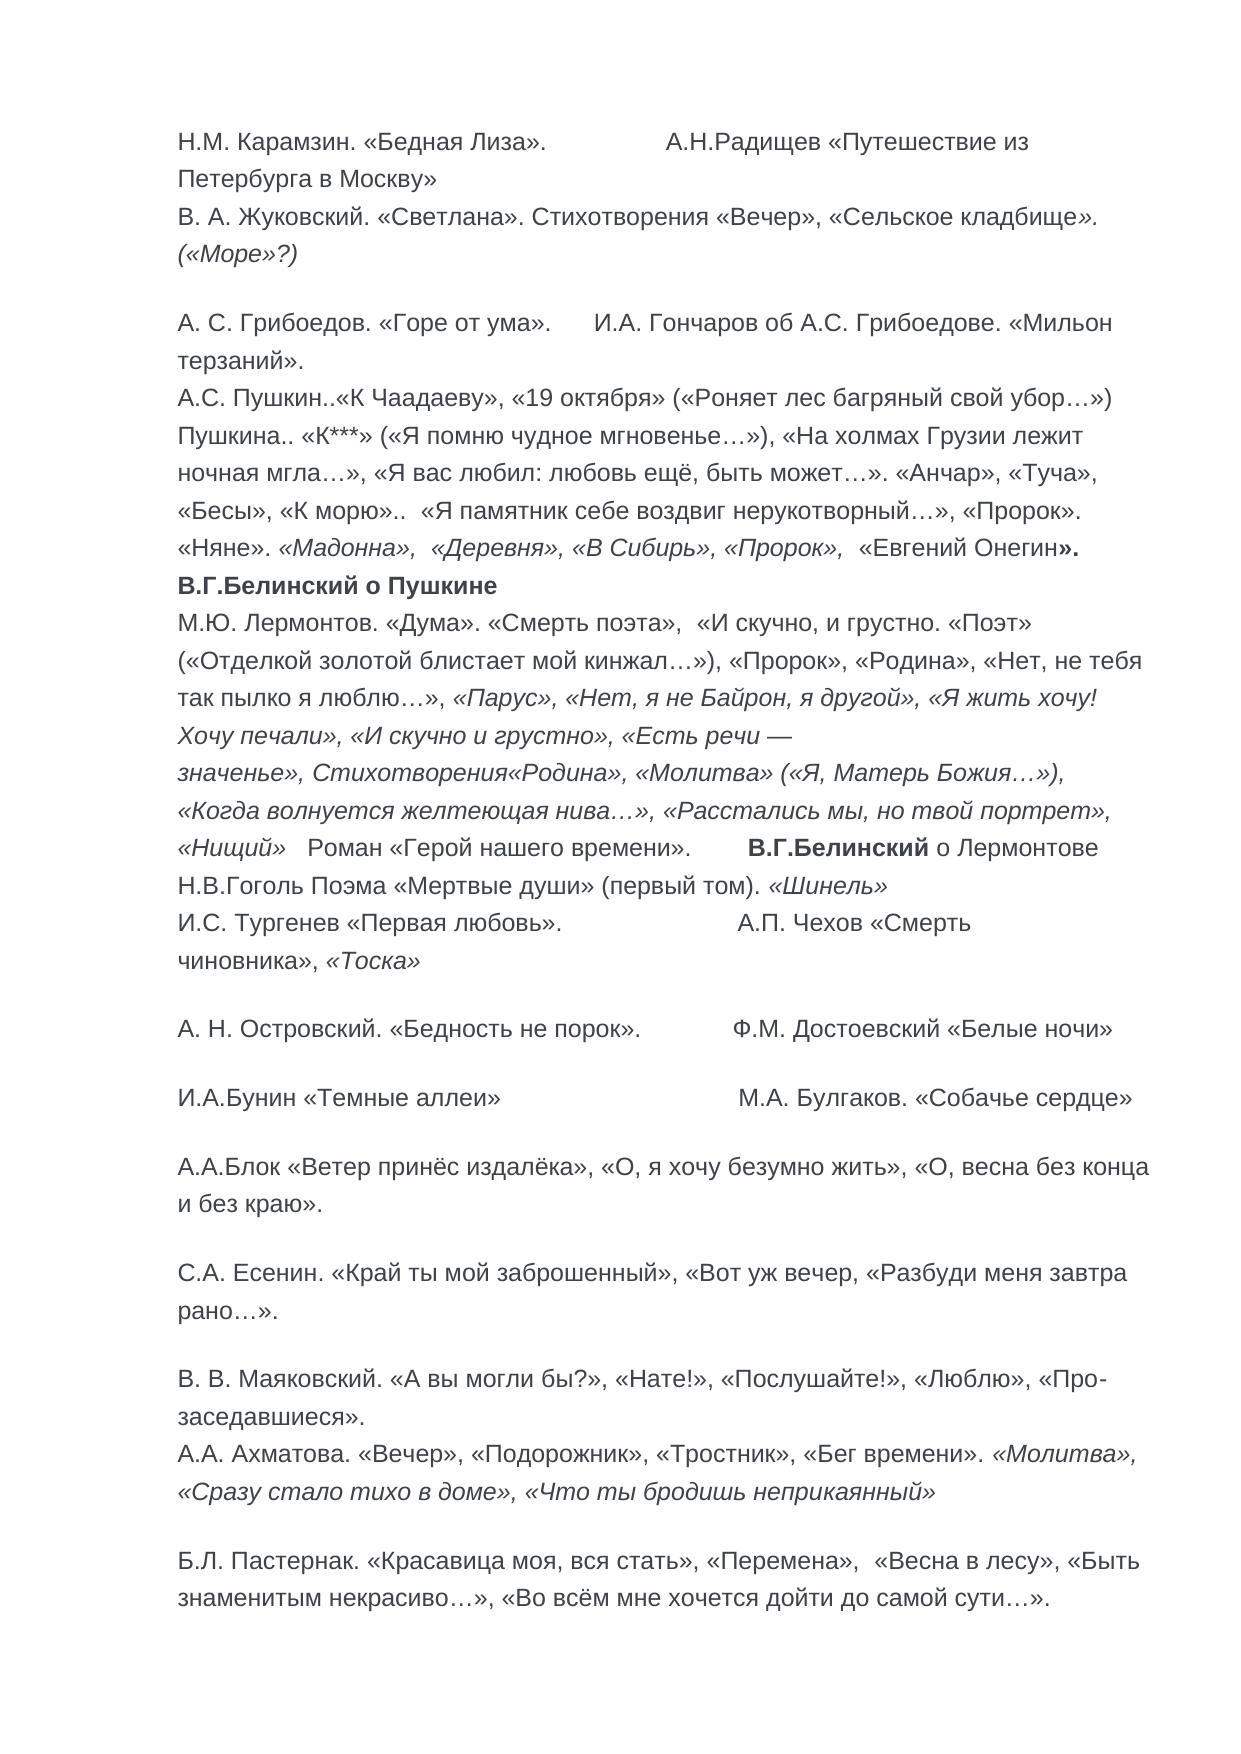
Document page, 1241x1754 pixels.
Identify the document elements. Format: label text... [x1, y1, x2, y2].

text В. А. Жуковский. «Светлана». Стихотворения «Вечер», «Сельское кладбище».(«Море»?) [177, 193, 1152, 268]
text А. С. Грибоедов. «Горе от ума». И.А. Гончаров об А.С. Грибоедове. «Мильон терзаний». [177, 299, 1152, 374]
text А.А.Блок «Ветер принёс издалёка», «О, я хочу безумно жить», «О, весна без конца и без краю». [177, 1143, 1152, 1218]
text И.А.Бунин «Темные аллеи» М.А. Булгаков. «Собачье сердце» [177, 1074, 1152, 1112]
text Н.М. Карамзин. «Бедная Лиза». А.Н.Радищев «Путешествие из Петербурга в Москву» [177, 118, 1152, 193]
text А.А. Ахматова. «Вечер», «Подорожник», «Тростник», «Бег времени». «Молитва», «Сразу стало тихо в доме», «Что ты бродишь неприкаянный» [177, 1431, 1152, 1506]
text М.Ю. Лермонтов. «Дума». «Смерть поэта», «И скучно, и грустно. «Поэт» («Отделкой золотой блистает мой кинжал…»), «Пророк», «Родина», «Нет, не тебя так пылко я люблю…», «Парус», «Нет, я не Байрон, я другой», «Я жить хочу! Хочу печали», «И скучно и грустно», «Есть речи — значенье», Стихотворения«Родина», «Молитва» («Я, Матерь Божия…»), «Когда волнуется желтеющая нива…», «Расстались мы, но твой портрет», «Нищий» Роман «Герой нашего времени». В.Г.Белинский о Лермонтове [177, 599, 1152, 862]
text В. В. Маяковский. «А вы могли бы?», «Нате!», «Послушайте!», «Люблю», «Прозаседавшиеся». [177, 1356, 1152, 1431]
text С.А. Есенин. «Край ты мой заброшенный», «Вот уж вечер, «Разбуди меня завтра рано…». [177, 1249, 1152, 1324]
text Н.В.Гоголь Поэма «Мертвые души» (первый том). «Шинель» [177, 862, 1152, 899]
text А.С. Пушкин..«К Чаадаеву», «19 октября» («Роняет лес багряный свой убор…») Пушкина.. «К***» («Я помню чудное мгновенье…»), «На холмах Грузии лежит ночная мгла…», «Я вас любил: любовь ещё, быть может…». «Анчар», «Туча», «Бесы», «К морю».. «Я памятник себе воздвиг нерукотворный…», «Пророк». «Няне». «Мадонна», «Деревня», «В Сибирь», «Пророк», «Евгений Онегин». В.Г.Белинский о Пушкине [177, 374, 1152, 599]
text А. Н. Островский. «Бедность не порок». Ф.М. Достоевский «Белые ночи» [177, 1006, 1152, 1043]
text Б.Л. Пастернак. «Красавица моя, вся стать», «Перемена», «Весна в лесу», «Быть знаменитым некрасиво…», «Во всём мне хочется дойти до самой сути…». [177, 1537, 1152, 1612]
text И.С. Тургенев «Первая любовь». А.П. Чехов «Смерть чиновника», «Тоска» [177, 899, 1152, 974]
